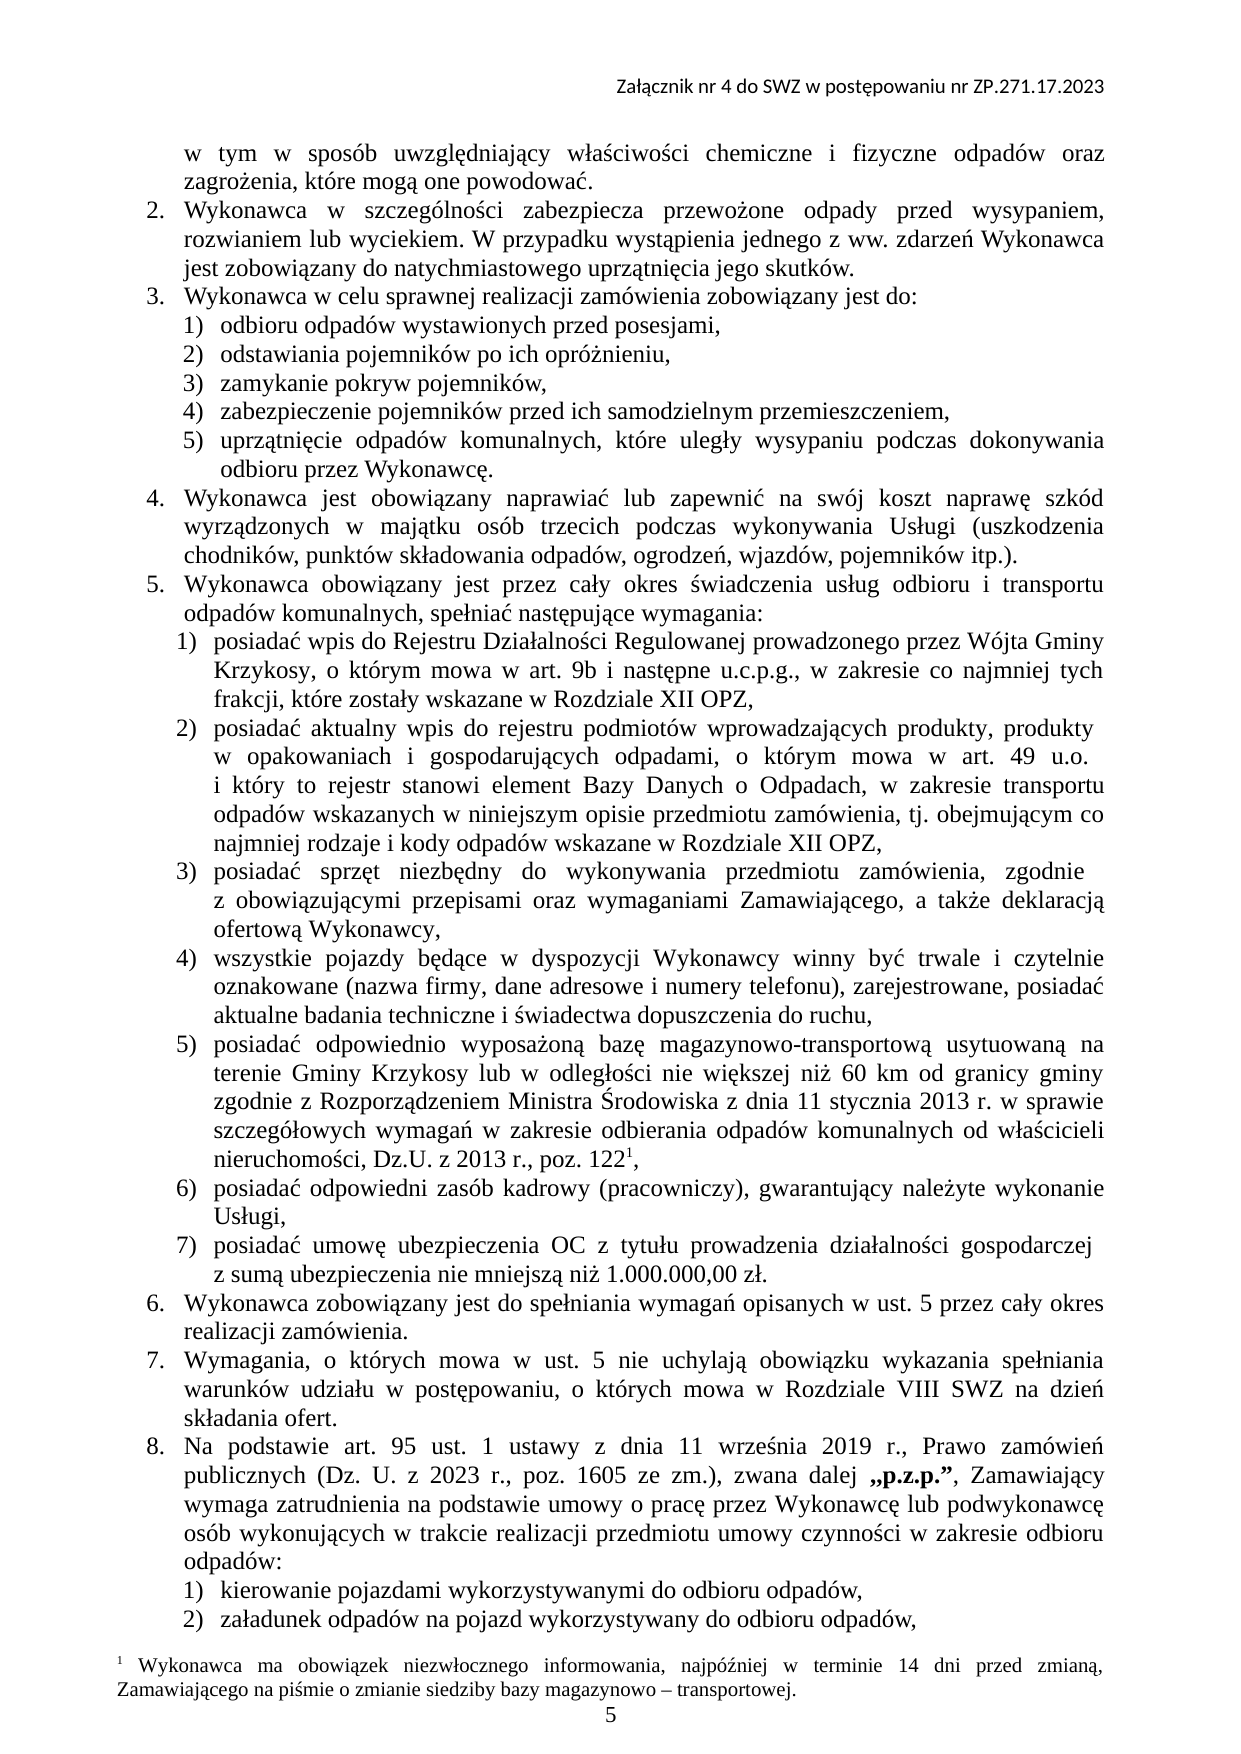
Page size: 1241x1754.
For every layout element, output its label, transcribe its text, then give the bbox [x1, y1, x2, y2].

list posiadać umowę ubezpieczenia OC z tytułu prowadzenia działalności gospodarczej z sumą ubezpieczenia nie mniejszą niż 1.000.000,00 zł. [176, 1230, 1105, 1288]
list posiadać aktualny wpis do rejestru podmiotów wprowadzających produkty, produkty w opakowaniach i gospodarujących odpadami, o którym mowa w art. 49 u.o. i który to rejestr stanowi element Bazy Danych o Odpadach, w zakresie transportu odpadów wskazanych w niniejszym opisie przedmiotu zamówienia, tj. obejmującym co najmniej rodzaje i kody odpadów wskazane w Rozdziale XII OPZ, [176, 713, 1105, 856]
list Wykonawca w szczególności zabezpiecza przewożone odpady przed wysypaniem, rozwianiem lub wyciekiem. W przypadku wystąpienia jednego z ww. zdarzeń Wykonawca jest zobowiązany do natychmiastowego uprzątnięcia jego skutków. [146, 195, 1105, 281]
list odbioru odpadów wystawionych przed posesjami, [183, 310, 1105, 339]
list zamykanie pokryw pojemników, [183, 368, 1105, 396]
list wszystkie pojazdy będące w dyspozycji Wykonawcy winny być trwale i czytelnie oznakowane (nazwa firmy, dane adresowe i numery telefonu), zarejestrowane, posiadać aktualne badania techniczne i świadectwa dopuszczenia do ruchu, [176, 943, 1105, 1029]
list Na podstawie art. 95 ust. 1 ustawy z dnia 11 września 2019 r., Prawo zamówień publicznych (Dz. U. z 2023 r., poz. 1605 ze zm.), zwana dalej ,,p.z.p.”, Zamawiający wymaga zatrudnienia na podstawie umowy o pracę przez Wykonawcę lub podwykonawcę osób wykonujących w trakcie realizacji przedmiotu umowy czynności w zakresie odbioru odpadów: [146, 1431, 1105, 1575]
list Wymagania, o których mowa w ust. 5 nie uchylają obowiązku wykazania spełniania warunków udziału w postępowaniu, o których mowa w Rozdziale VIII SWZ na dzień składania ofert. [146, 1345, 1105, 1431]
list odstawiania pojemników po ich opróżnieniu, [183, 339, 1105, 368]
list posiadać odpowiedni zasób kadrowy (pracowniczy), gwarantujący należyte wykonanie Usługi, [176, 1173, 1105, 1230]
list Wykonawca w celu sprawnej realizacji zamówienia zobowiązany jest do: [146, 281, 1105, 310]
list uprzątnięcie odpadów komunalnych, które uległy wysypaniu podczas dokonywania odbioru przez Wykonawcę. [183, 425, 1105, 483]
list kierowanie pojazdami wykorzystywanymi do odbioru odpadów, [183, 1575, 1105, 1604]
list posiadać sprzęt niezbędny do wykonywania przedmiotu zamówienia, zgodnie z obowiązującymi przepisami oraz wymaganiami Zamawiającego, a także deklaracją ofertową Wykonawcy, [176, 856, 1105, 943]
list Wykonawca obowiązany jest przez cały okres świadczenia usług odbioru i transportu odpadów komunalnych, spełniać następujące wymagania: [146, 569, 1105, 626]
list Wykonawca zobowiązany jest do spełniania wymagań opisanych w ust. 5 przez cały okres realizacji zamówienia. [146, 1288, 1105, 1345]
list Wykonawca jest obowiązany naprawiać lub zapewnić na swój koszt naprawę szkód wyrządzonych w majątku osób trzecich podczas wykonywania Usługi (uszkodzenia chodników, punktów składowania odpadów, ogrodzeń, wjazdów, pojemników itp.). [146, 483, 1105, 569]
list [146, 138, 1105, 195]
list posiadać wpis do Rejestru Działalności Regulowanej prowadzonego przez Wójta Gminy Krzykosy, o którym mowa w art. 9b i następne u.c.p.g., w zakresie co najmniej tych frakcji, które zostały wskazane w Rozdziale XII OPZ, [176, 626, 1105, 713]
list zabezpieczenie pojemników przed ich samodzielnym przemieszczeniem, [183, 396, 1105, 425]
list załadunek odpadów na pojazd wykorzystywany do odbioru odpadów, [183, 1604, 1105, 1633]
list posiadać odpowiednio wyposażoną bazę magazynowo-transportową usytuowaną na terenie Gminy Krzykosy lub w odległości nie większej niż 60 km od granicy gminy zgodnie z Rozporządzeniem Ministra Środowiska z dnia 11 stycznia 2013 r. w sprawie szczegółowych wymagań w zakresie odbierania odpadów komunalnych od właścicieli nieruchomości, Dz.U. z 2013 r., poz. 122, [176, 1029, 1105, 1173]
